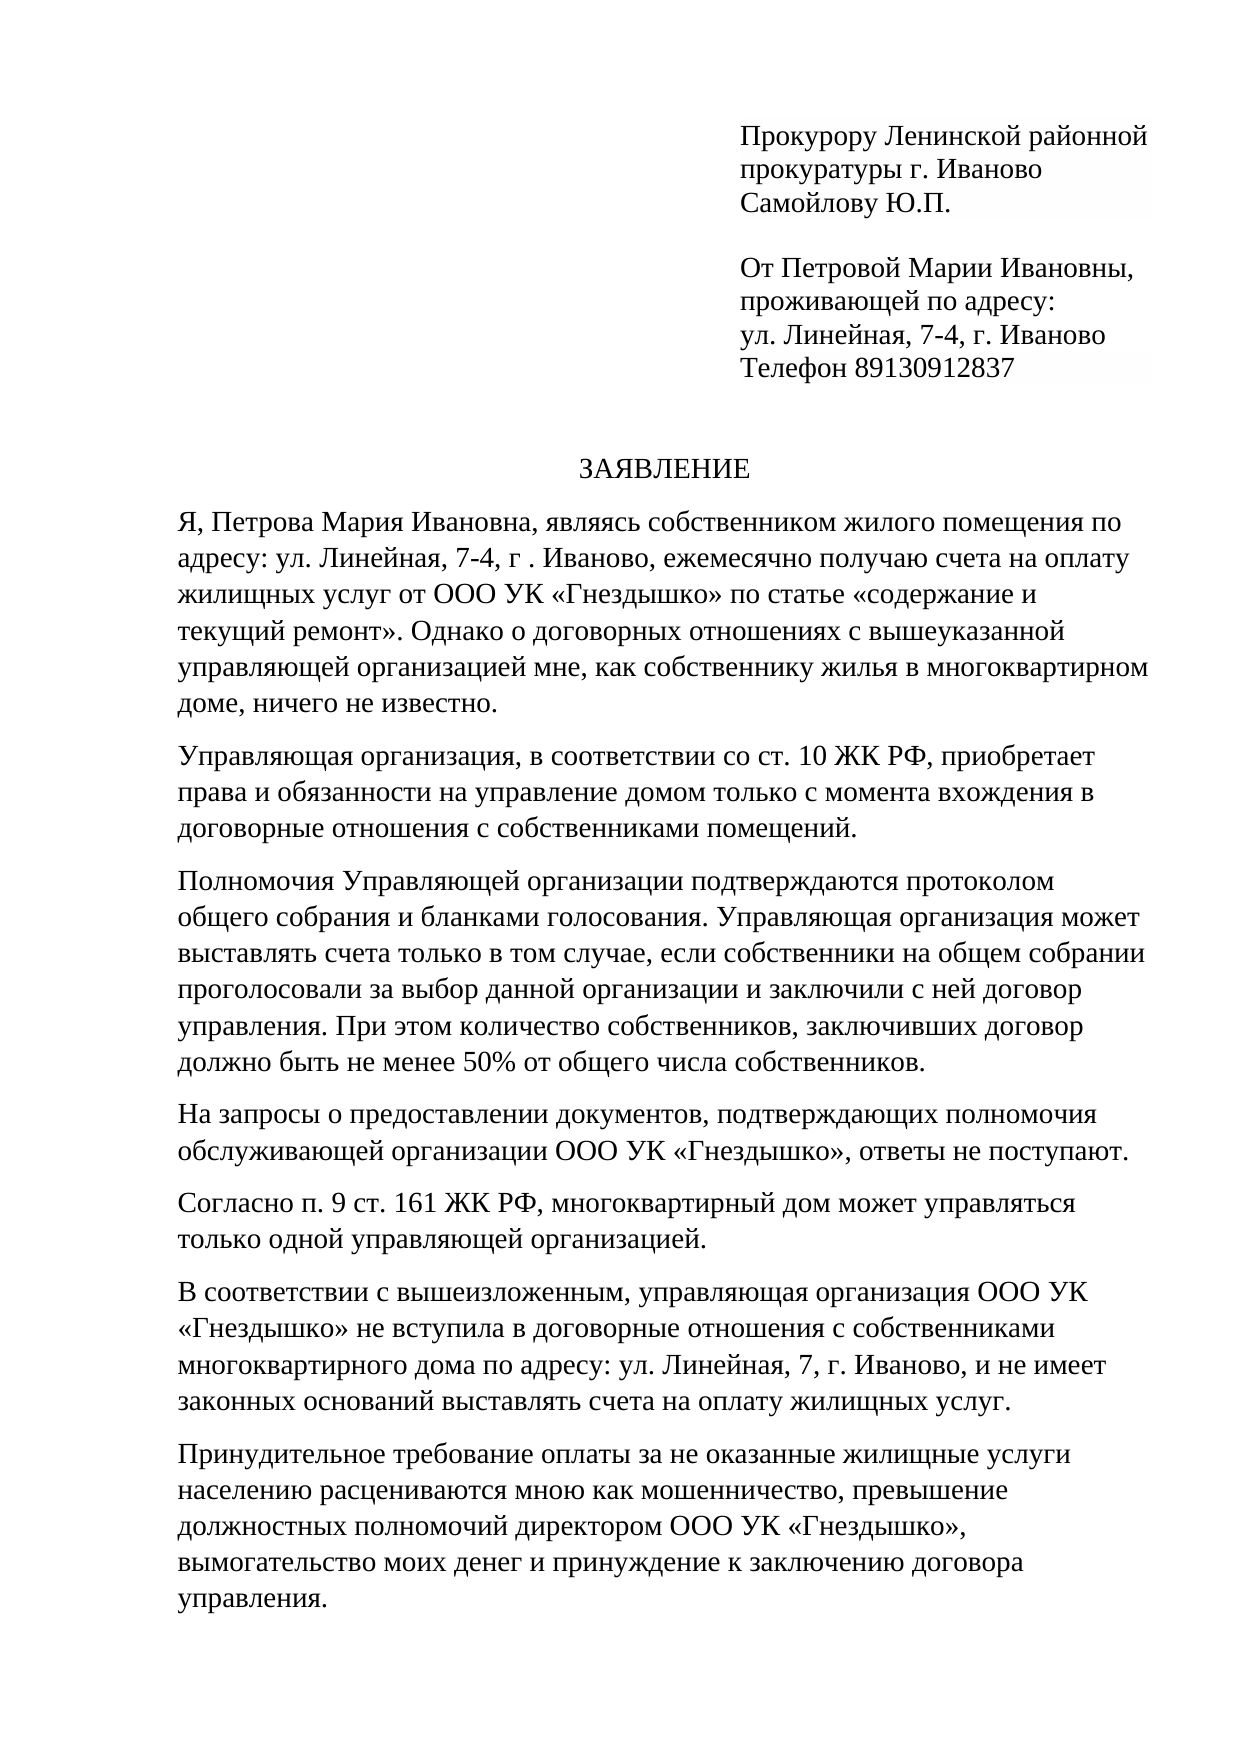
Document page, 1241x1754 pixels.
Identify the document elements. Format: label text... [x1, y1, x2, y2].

text В соответствии с вышеизложенным, управляющая организация ООО УК «Гнездышко» не вступила в договорные отношения с собственниками многоквартирного дома по адресу: ул. Линейная, . Иваново, и не имеет законных оснований выставлять счета на оплату жилищных услуг. [177, 1274, 1152, 1416]
text От Петровой Марии Ивановны, [740, 250, 1152, 283]
text Согласно п. 9 ст. 161 ЖК РФ, многоквартирный дом может управляться только одной управляющей организацией. [177, 1186, 1152, 1255]
text ЗАЯВЛЕНИЕ [177, 415, 1152, 485]
text Телефон 89130912837 [740, 351, 1152, 384]
text ул. Линейная, 7-. Иваново [740, 317, 1152, 351]
text Я, Петрова Мария Ивановна, являясь собственником жилого помещения по адресу: ул. Линейная, 7- . Иваново, ежемесячно получаю счета на оплату жилищных услуг от ООО УК «Гнездышко» по статье «содержание и текущий ремонт». Однако о договорных отношениях с вышеуказанной управляющей организацией мне, как собственнику жилья в многоквартирном доме, ничего не известно. [177, 504, 1152, 719]
text Полномочия Управляющей организации подтверждаются протоколом общего собрания и бланками голосования. Управляющая организация может выставлять счета только в том случае, если собственники на общем собрании проголосовали за выбор данной организации и заключили с ней договор управления. При этом количество собственников, заключивших договор должно быть не менее 50% от общего числа собственников. [177, 863, 1152, 1077]
text Прокурору Ленинской районной прокуратуры г. Иваново Самойлову Ю.П. [740, 118, 1152, 219]
text Управляющая организация, в соответствии со ст. 10 ЖК РФ, приобретает права и обязанности на управление домом только с момента вхождения в договорные отношения с собственниками помещений. [177, 738, 1152, 844]
text проживающей по адресу: [740, 283, 1152, 317]
text Принудительное требование оплаты за не оказанные жилищные услуги населению расцениваются мною как мошенничество, превышение должностных полномочий директором ООО УК «Гнездышко», вымогательство моих денег и принуждение к заключению договора управления. [177, 1436, 1152, 1614]
text На запросы о предоставлении документов, подтверждающих полномочия обслуживающей организации ООО УК «Гнездышко», ответы не поступают. [177, 1097, 1152, 1166]
